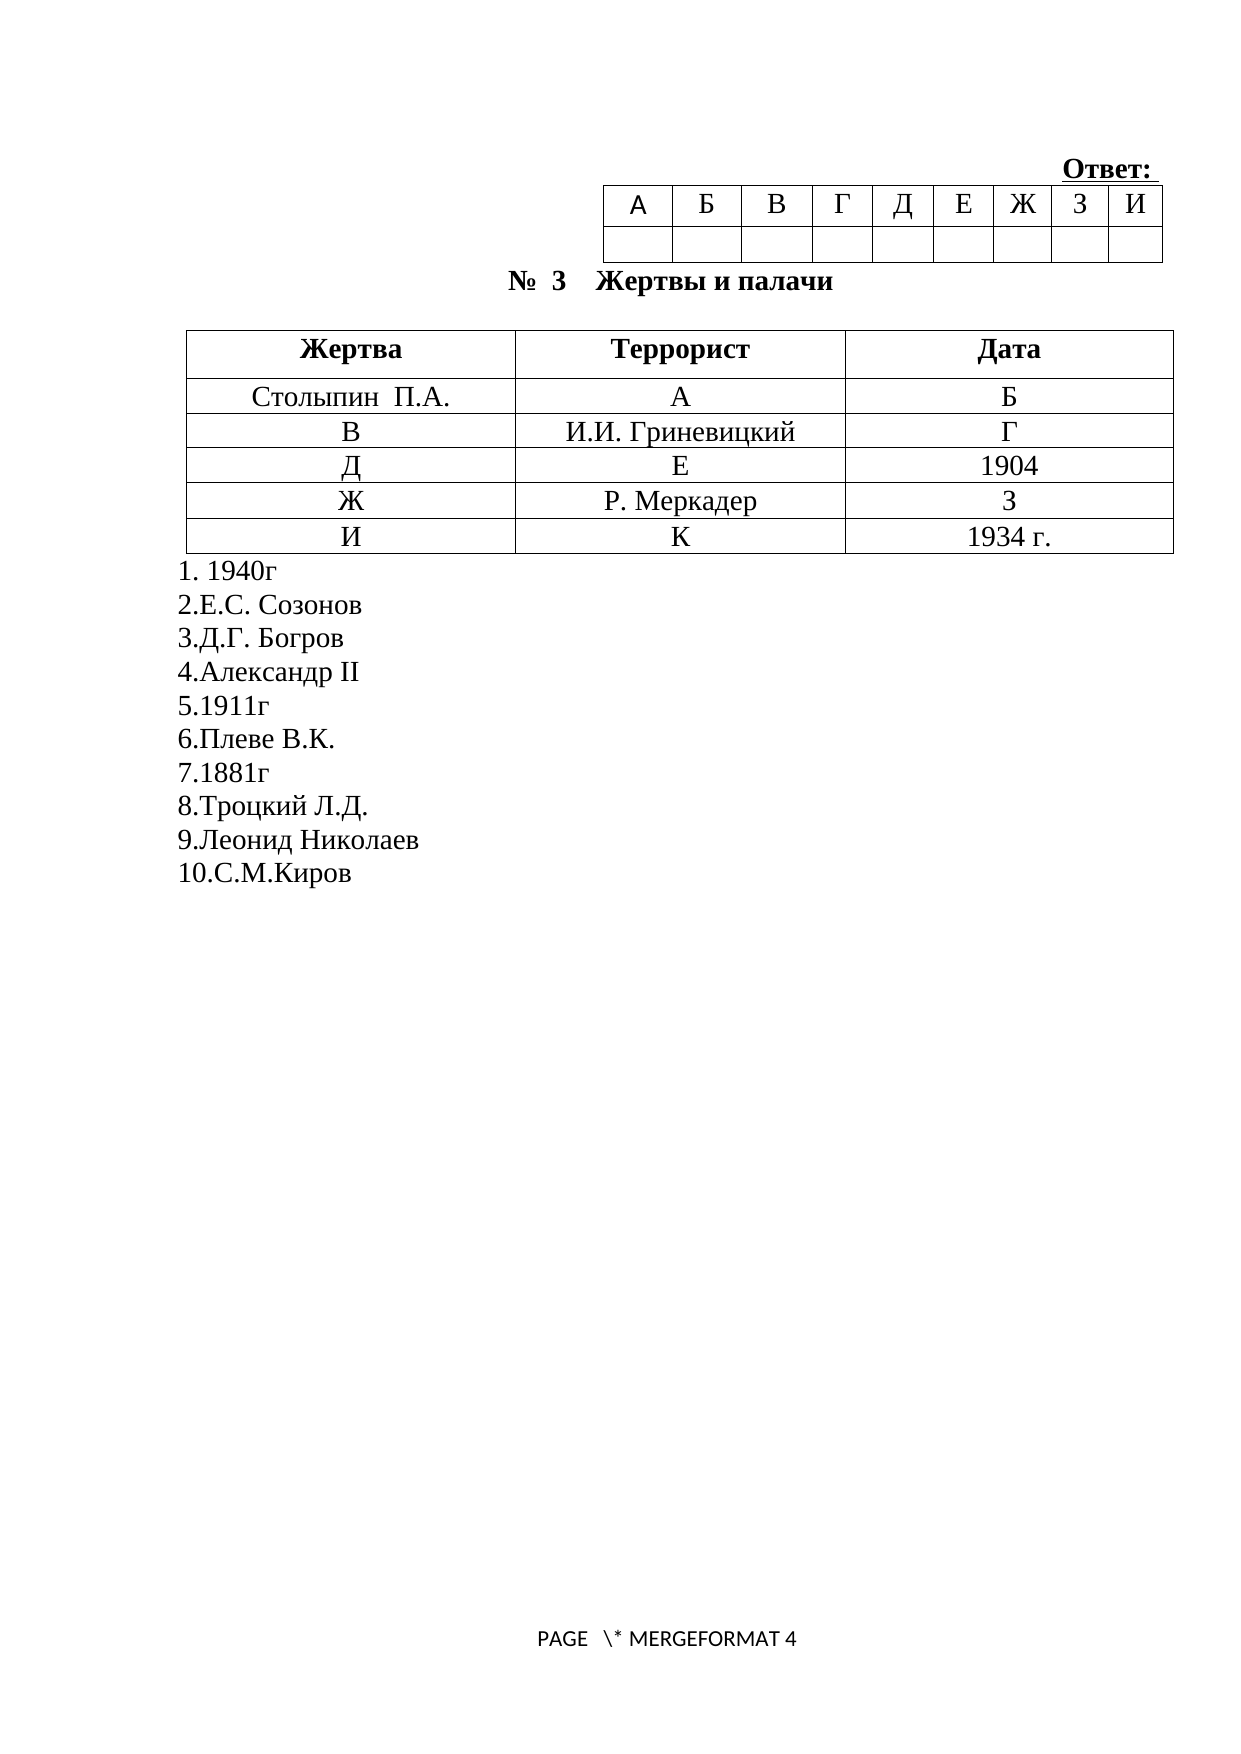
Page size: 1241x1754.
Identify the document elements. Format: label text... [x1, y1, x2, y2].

table_cell И.И. Гриневицкий [516, 414, 845, 447]
table_cell [673, 227, 741, 262]
text Ответ: [190, 152, 1152, 185]
table_cell Ж [187, 483, 515, 518]
text 6.Плеве В.К. [177, 721, 627, 755]
text 8.Троцкий Л.Д. [177, 788, 627, 822]
table_header Дата [846, 331, 1173, 378]
table_cell [1052, 227, 1108, 262]
table_header Террорист [516, 331, 845, 378]
table_header Д [873, 186, 933, 226]
table_cell [873, 227, 933, 262]
table_header В [742, 186, 812, 226]
text 3.Д.Г. Богров [177, 621, 627, 654]
table_cell А [516, 379, 845, 413]
table_cell [742, 227, 812, 262]
table_cell Г [846, 414, 1173, 447]
table_header Жертва [187, 331, 515, 378]
table_cell В [187, 414, 515, 447]
table_cell З [846, 483, 1173, 518]
table_cell Столыпин П.А. [187, 379, 515, 413]
text 1. 1940г [177, 553, 627, 587]
text 2.Е.С. Созонов [177, 587, 627, 621]
table_cell [604, 227, 672, 262]
table_header Е [934, 186, 993, 226]
table_cell [994, 227, 1051, 262]
table_cell Е [516, 448, 845, 482]
table_cell Р. Меркадер [516, 483, 845, 518]
text 4.Александр II [177, 654, 627, 688]
table_cell И [187, 519, 515, 552]
table_header Ж [994, 186, 1051, 226]
table_cell [934, 227, 993, 262]
text 9.Леонид Николаев [177, 822, 627, 855]
table_cell 1934 г. [846, 519, 1173, 552]
table_header Б [673, 186, 741, 226]
table_cell [1109, 227, 1162, 262]
text 5.1911г [177, 688, 627, 721]
table_header З [1052, 186, 1108, 226]
table_header Г [813, 186, 872, 226]
table_cell Д [187, 448, 515, 482]
table_cell К [516, 519, 845, 552]
text № 3 Жертвы и палачи [190, 263, 1152, 297]
text 7.1881г [177, 755, 627, 788]
text 10.С.М.Киров [177, 855, 627, 889]
table_header А [604, 186, 672, 226]
table_cell [813, 227, 872, 262]
table_cell Б [846, 379, 1173, 413]
table_header И [1109, 186, 1162, 226]
table_cell 1904 [846, 448, 1173, 482]
